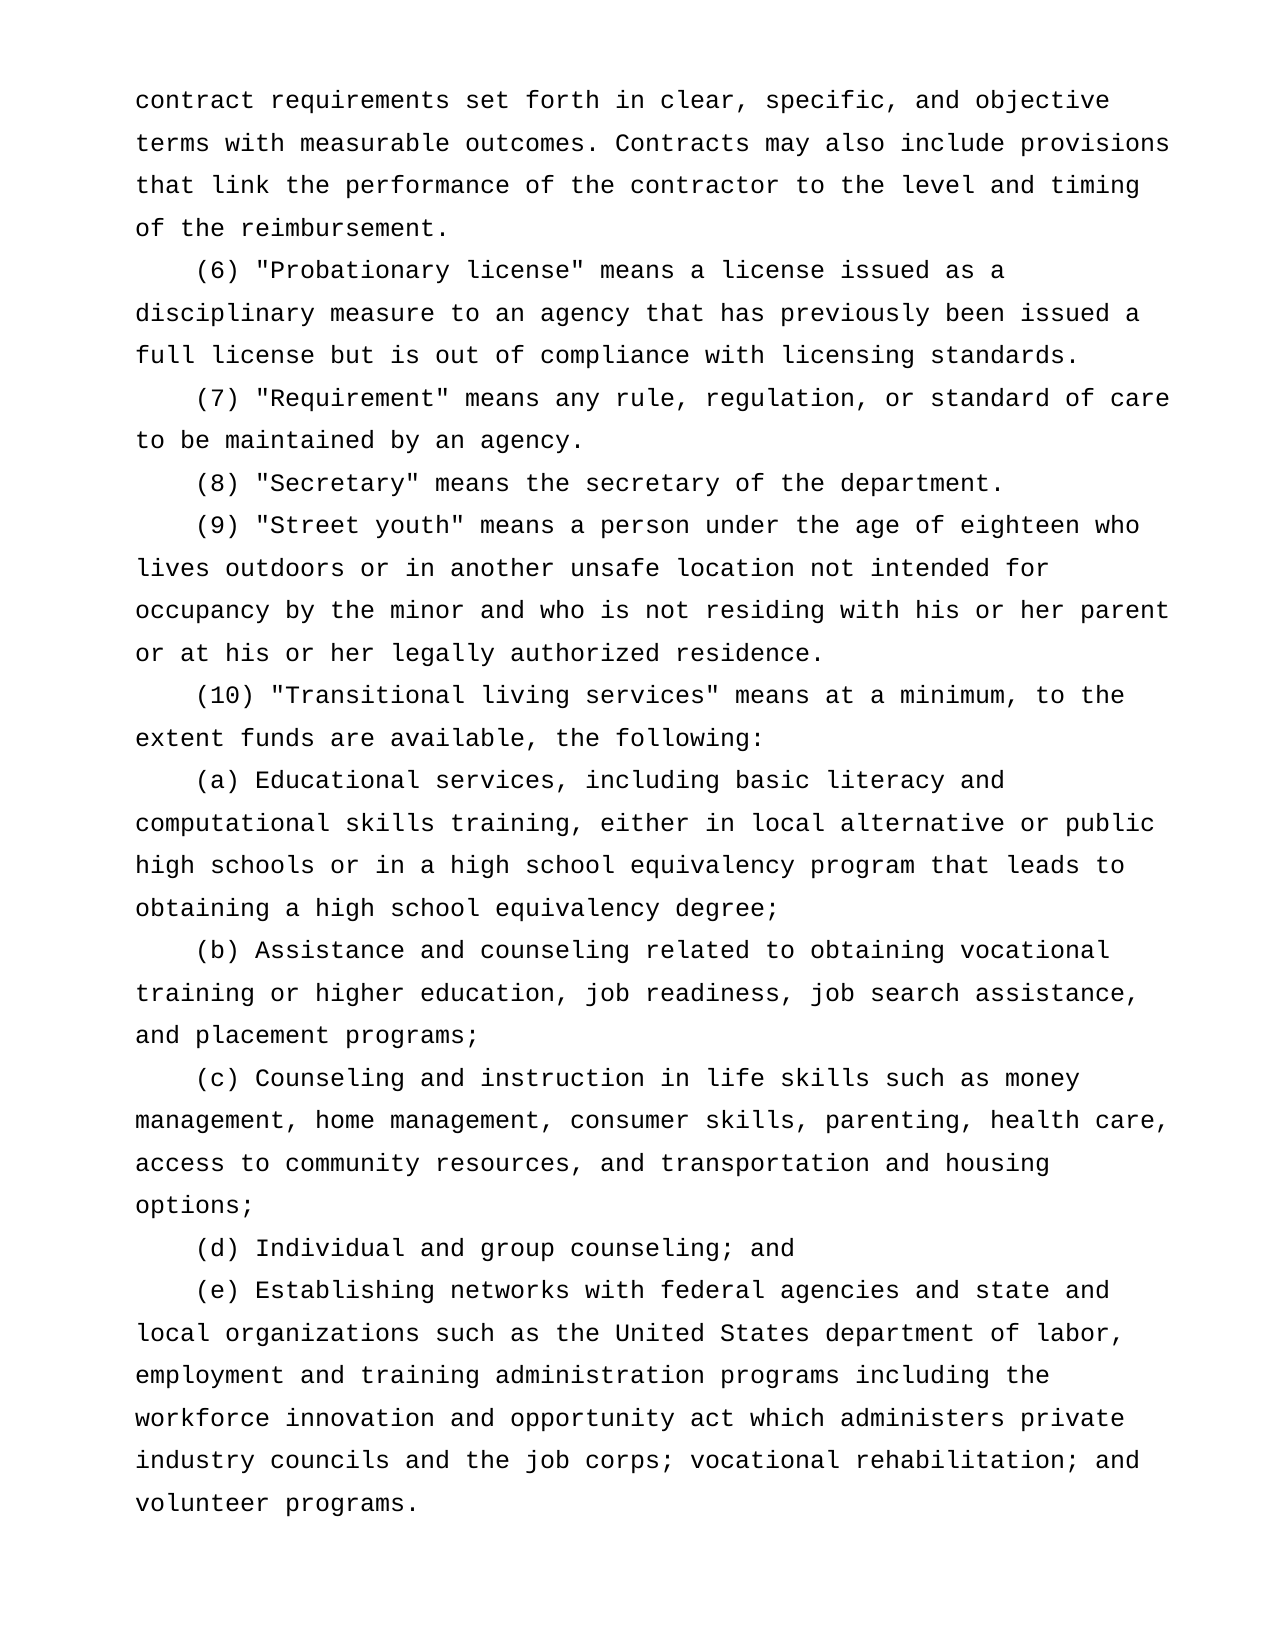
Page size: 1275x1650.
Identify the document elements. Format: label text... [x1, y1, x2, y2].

text (7) "Requirement" means any rule, regulation, or standard of care to be maintained by an agency. [135, 372, 1170, 457]
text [135, 75, 1170, 245]
text (9) "Street youth" means a person under the age of eighteen who lives outdoors or in another unsafe location not intended for occupancy by the minor and who is not residing with his or her parent or at his or her legally authorized residence. [135, 500, 1170, 670]
text (c) Counseling and instruction in life skills such as money management, home management, consumer skills, parenting, health care, access to community resources, and transportation and housing options; [135, 1052, 1170, 1222]
text (d) Individual and group counseling; and [135, 1222, 1170, 1265]
text (8) "Secretary" means the secretary of the department. [135, 457, 1170, 500]
text (a) Educational services, including basic literacy and computational skills training, either in local alternative or public high schools or in a high school equivalency program that leads to obtaining a high school equivalency degree; [135, 755, 1170, 925]
text (10) "Transitional living services" means at a minimum, to the extent funds are available, the following: [135, 670, 1170, 755]
text (e) Establishing networks with federal agencies and state and local organizations such as the United States department of labor, employment and training administration programs including the workforce innovation and opportunity act which administers private industry councils and the job corps; vocational rehabilitation; and volunteer programs. [135, 1265, 1170, 1520]
text (b) Assistance and counseling related to obtaining vocational training or higher education, job readiness, job search assistance, and placement programs; [135, 925, 1170, 1052]
text (6) "Probationary license" means a license issued as a disciplinary measure to an agency that has previously been issued a full license but is out of compliance with licensing standards. [135, 245, 1170, 372]
